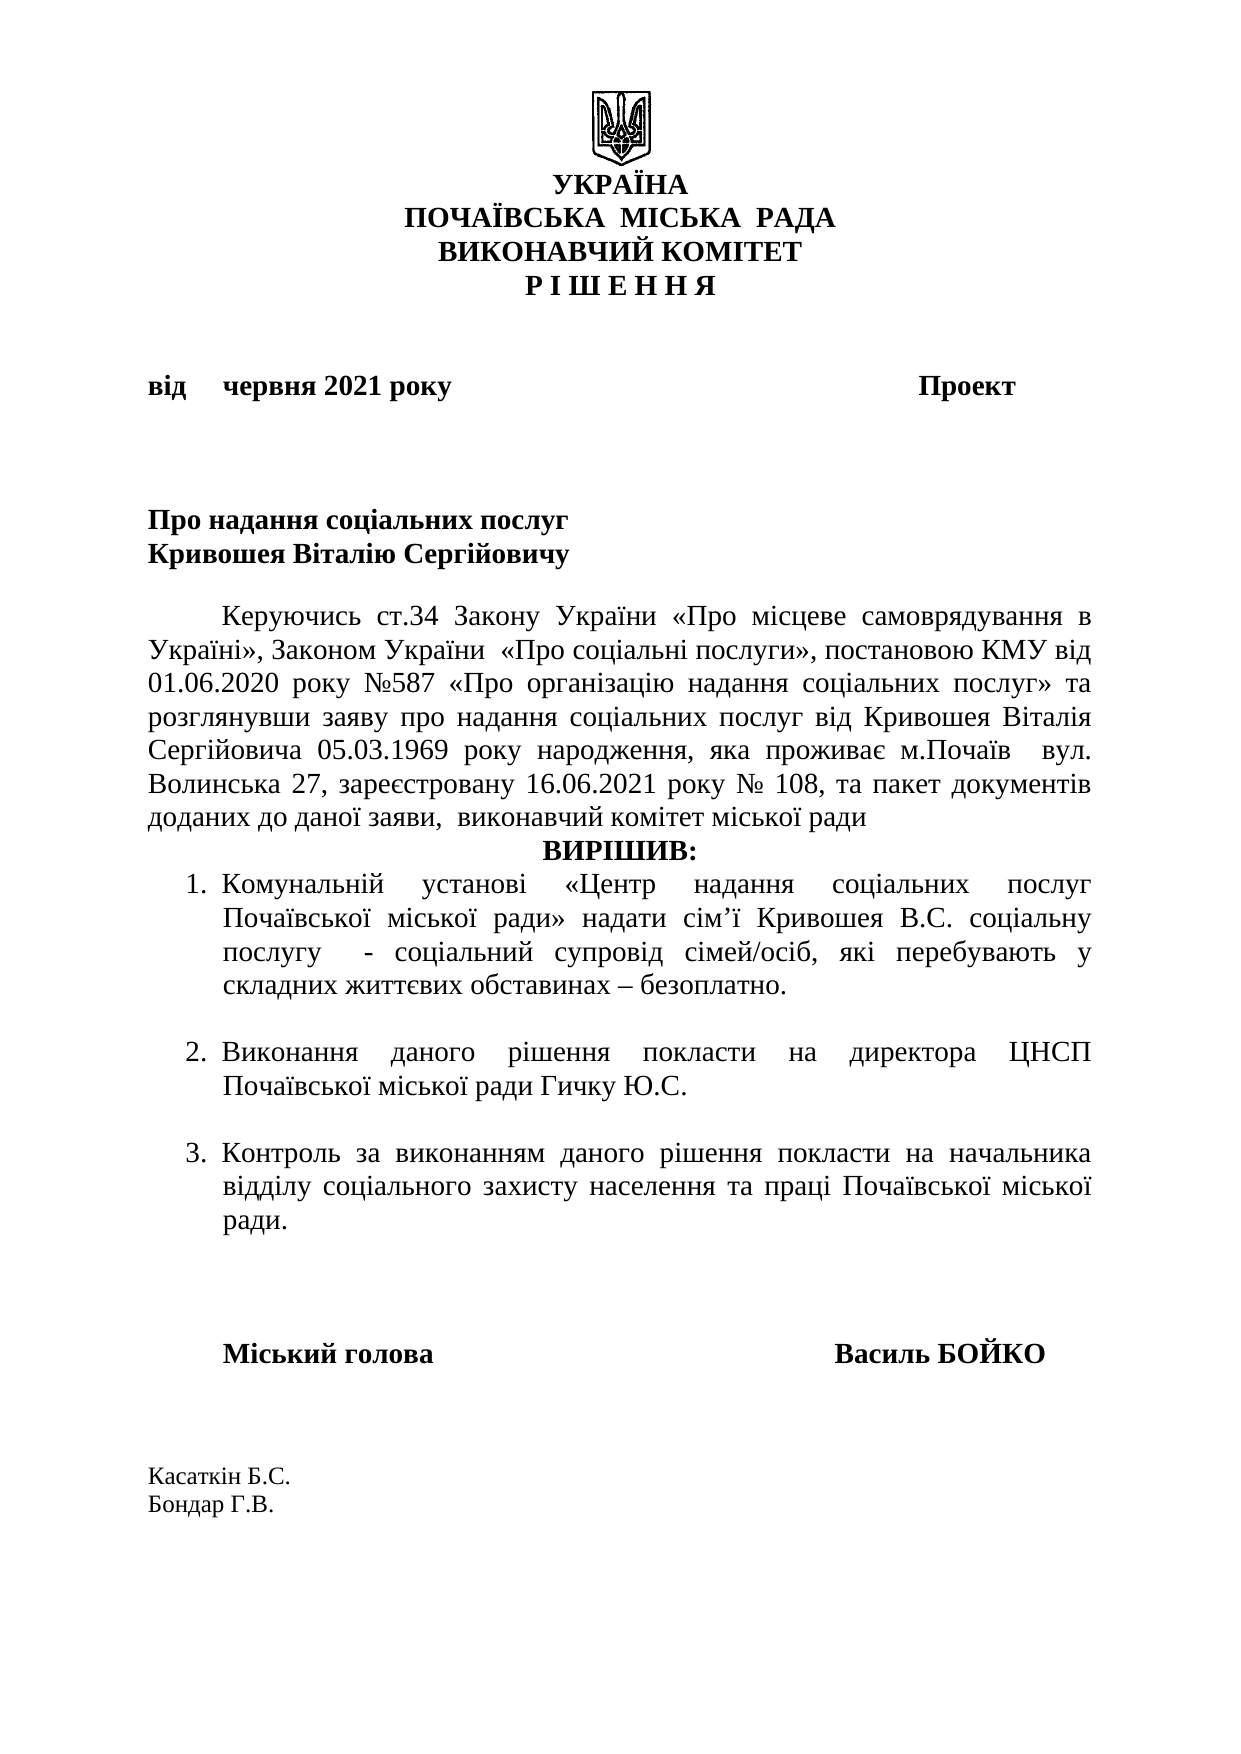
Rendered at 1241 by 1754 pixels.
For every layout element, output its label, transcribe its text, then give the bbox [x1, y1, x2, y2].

text УКРАЇНА [148, 167, 1092, 201]
text Міський голова Василь БОЙКО [223, 1336, 1092, 1370]
text Керуючись ст.34 Закону України «Про місцеве самоврядування в Україні», Законом України «Про соціальні послуги», постановою КМУ від 01.06.2020 року №587 «Про організацію надання соціальних послуг» та розглянувши заяву про надання соціальних послуг від Кривошея Віталія Сергійовича 05.03.1969 року народження, яка проживає м.Почаїв вул. Волинська 27, зареєстровану 16.06.2021 року № 108, та пакет документів доданих до даної заяви, виконавчий комітет міської ради [148, 598, 1092, 833]
text Р І Ш Е Н Н Я [148, 268, 1092, 301]
text від червня 2021 року Проект [148, 368, 1092, 402]
text ВИРІШИВ: [148, 833, 1092, 867]
text Кривошея Віталію Сергійовичу [148, 536, 1092, 569]
list Виконання даного рішення покласти на директора ЦНСП Почаївської міської ради Гичку Ю.С. [185, 1034, 1092, 1101]
picture [586, 88, 655, 167]
text ПОЧАЇВСЬКА МІСЬКА РАДА [148, 201, 1092, 234]
list Комунальній установі «Центр надання соціальних послуг Почаївської міської ради» надати сім’ї Кривошея В.С. соціальну послугу - соціальний супровід сімей/осіб, які перебувають у складних життєвих обставинах – безоплатно. [185, 867, 1092, 1001]
subtitle ВИКОНАВЧИЙ КОМІТЕТ [148, 234, 1092, 268]
text Бондар Г.В. [148, 1489, 1092, 1518]
text Касаткін Б.С. [148, 1461, 1092, 1489]
text Про надання соціальних послуг [148, 502, 1092, 536]
list Контроль за виконанням даного рішення покласти на начальника відділу соціального захисту населення та праці Почаївської міської ради. [185, 1135, 1092, 1236]
